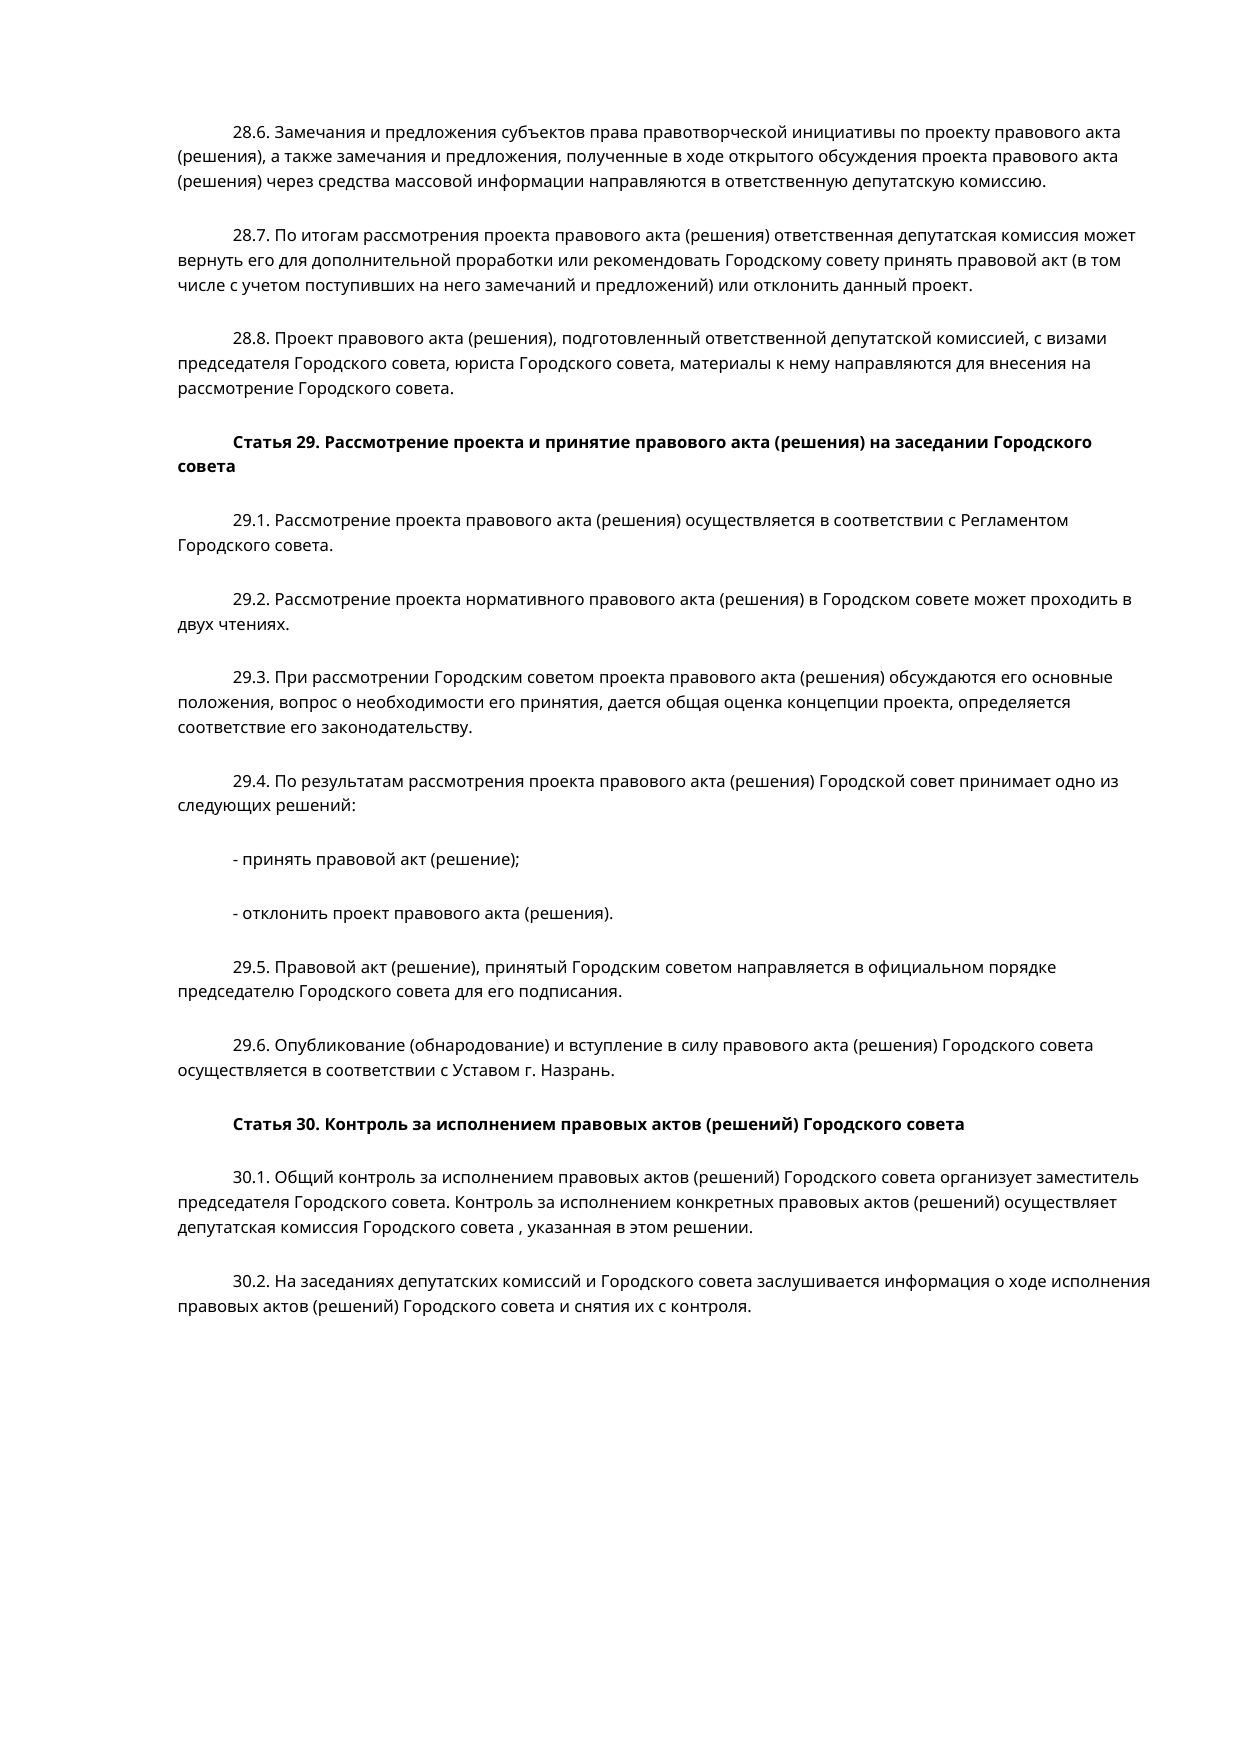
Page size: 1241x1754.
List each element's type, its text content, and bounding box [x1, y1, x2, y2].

text - принять правовой акт (решение); [177, 846, 1152, 870]
text 28.7. По итогам рассмотрения проекта правового акта (решения) ответственная депутатская комиссия может вернуть его для дополнительной проработки или рекомендовать Городскому совету принять правовой акт (в том числе с учетом поступивших на него замечаний и предложений) или отклонить данный проект. [177, 221, 1152, 296]
text 30.1. Общий контроль за исполнением правовых актов (решений) Городского совета организует заместитель председателя Городского совета. Контроль за исполнением конкретных правовых актов (решений) осуществляет депутатская комиссия Городского совета , указанная в этом решении. [177, 1164, 1152, 1238]
text 29.3. При рассмотрении Городским советом проекта правового акта (решения) обсуждаются его основные положения, вопрос о необходимости его принятия, дается общая оценка концепции проекта, определяется соответствие его законодательству. [177, 664, 1152, 738]
text 29.1. Рассмотрение проекта правового акта (решения) осуществляется в соответствии с Регламентом Городского совета. [177, 507, 1152, 556]
text 29.4. По результатам рассмотрения проекта правового акта (решения) Городской совет принимает одно из следующих решений: [177, 767, 1152, 817]
text - отклонить проект правового акта (решения). [177, 899, 1152, 924]
text 28.6. Замечания и предложения субъектов права правотворческой инициативы по проекту правового акта (решения), а также замечания и предложения, полученные в ходе открытого обсуждения проекта правового акта (решения) через средства массовой информации направляются в ответственную депутатскую комиссию. [177, 118, 1152, 192]
text 29.2. Рассмотрение проекта нормативного правового акта (решения) в Городском совете может проходить в двух чтениях. [177, 585, 1152, 635]
text 29.6. Опубликование (обнародование) и вступление в силу правового акта (решения) Городского совета осуществляется в соответствии с Уставом г. Назрань. [177, 1032, 1152, 1081]
text 29.5. Правовой акт (решение), принятый Городским советом направляется в официальном порядке председателю Городского совета для его подписания. [177, 953, 1152, 1003]
text 28.8. Проект правового акта (решения), подготовленный ответственной депутатской комиссией, с визами председателя Городского совета, юриста Городского совета, материалы к нему направляются для внесения на рассмотрение Городского совета. [177, 325, 1152, 399]
text Статья 30. Контроль за исполнением правовых актов (решений) Городского совета [177, 1110, 1152, 1135]
text Статья 29. Рассмотрение проекта и принятие правового акта (решения) на заседании Городского совета [177, 428, 1152, 478]
text 30.2. На заседаниях депутатских комиссий и Городского совета заслушивается информация о ходе исполнения правовых актов (решений) Городского совета и снятия их с контроля. [177, 1267, 1152, 1317]
